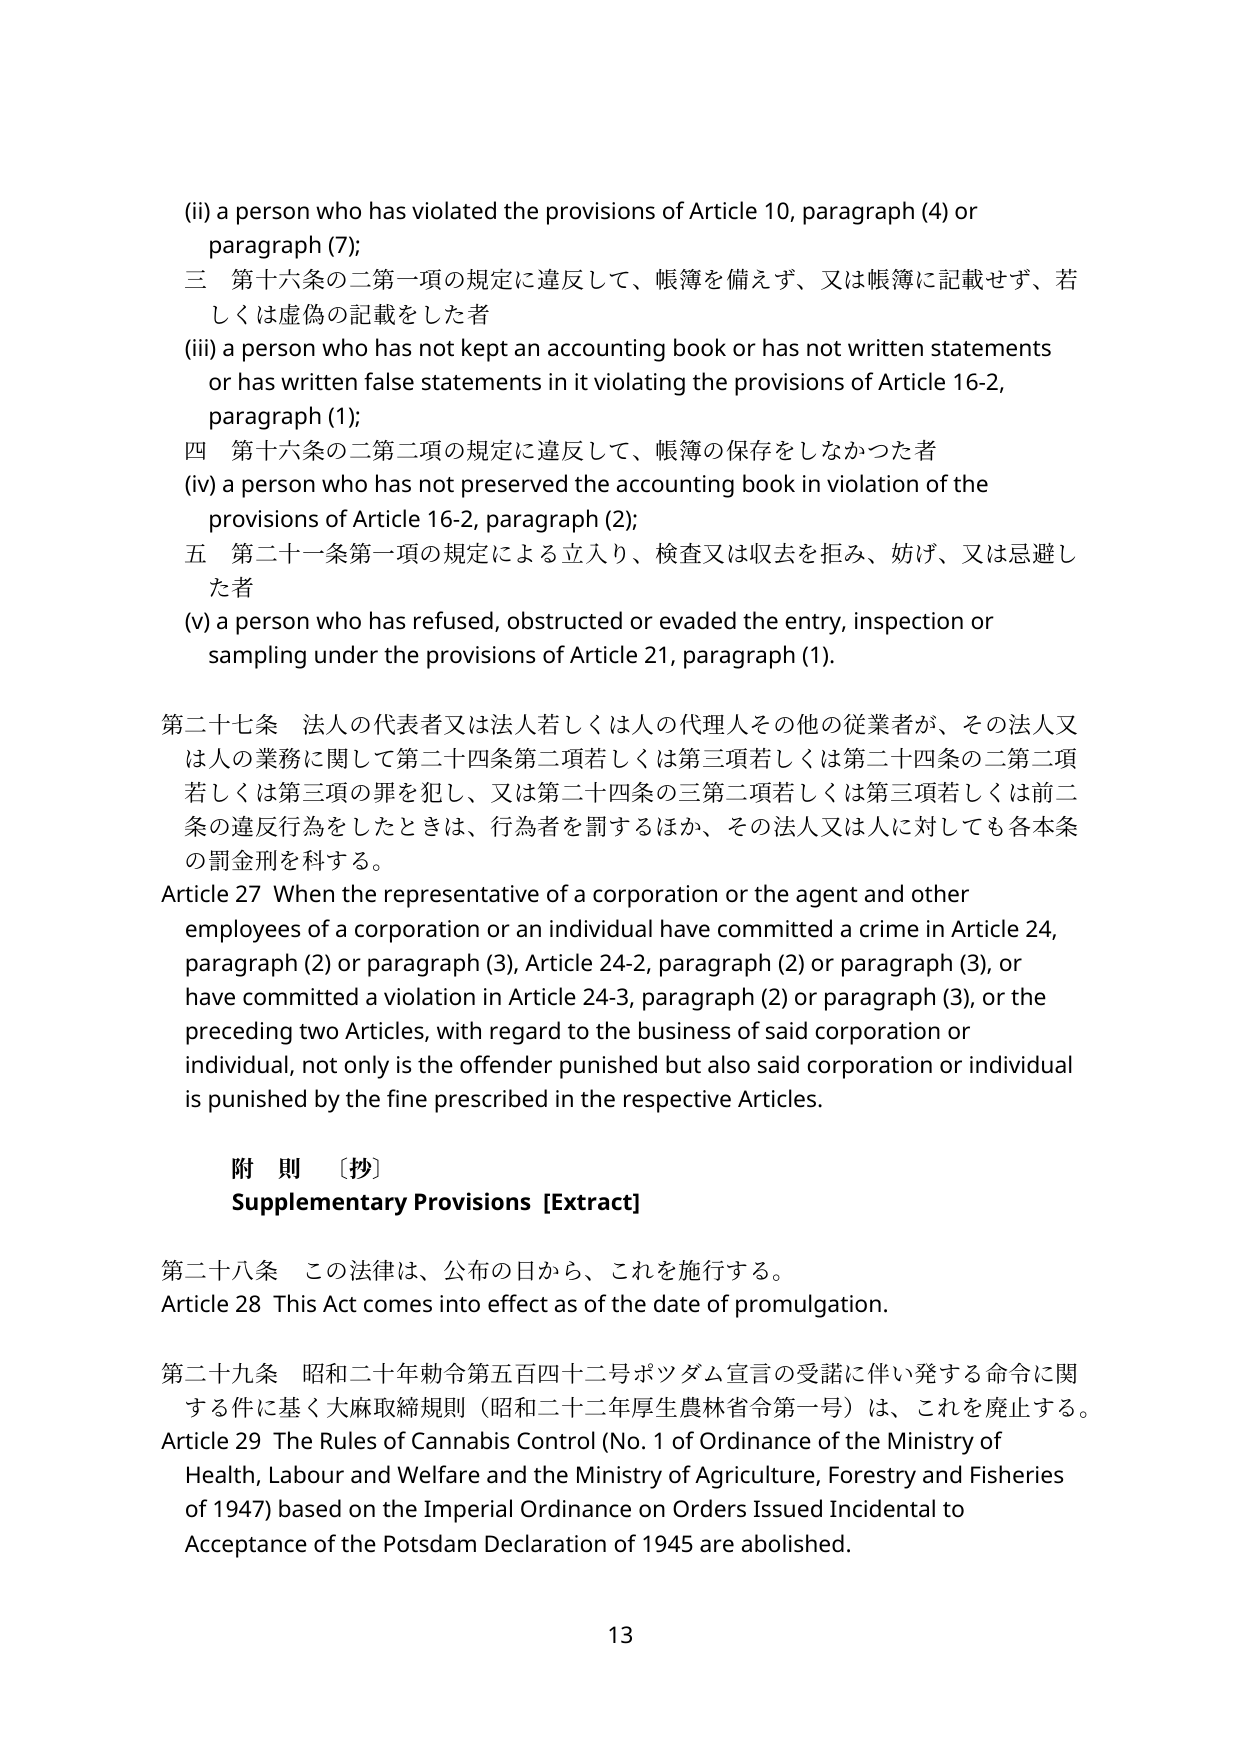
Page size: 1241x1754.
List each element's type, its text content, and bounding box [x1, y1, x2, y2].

text Article 29 The Rules of Cannabis Control (No. 1 of Ordinance of the Ministry of Health, Labour and Welfare and the Ministry of Agriculture, Forestry and Fisheries of 1947) based on the Imperial Ordinance on Orders Issued Incidental to Acceptance of the Potsdam Declaration of 1945 are abolished. [161, 1424, 1079, 1560]
text 五 第二十一条第一項の規定による立入り、検査又は収去を拒み、妨げ、又は忌避した者 [184, 535, 1079, 604]
text (ii) a person who has violated the provisions of Article 10, paragraph (4) or paragraph (7); [184, 194, 1079, 262]
text 第二十九条 昭和二十年勅令第五百四十二号ポツダム宣言の受諾に伴い発する命令に関する件に基く大麻取締規則（昭和二十二年厚生農林省令第一号）は、これを廃止する。 [161, 1355, 1079, 1424]
text Article 27 When the representative of a corporation or the agent and other employees of a corporation or an individual have committed a crime in Article 24, paragraph (2) or paragraph (3), Article 24-2, paragraph (2) or paragraph (3), or have committed a violation in Article 24-3, paragraph (2) or paragraph (3), or the preceding two Articles, with regard to the business of said corporation or individual, not only is the offender punished but also said corporation or individual is punished by the fine prescribed in the respective Articles. [161, 877, 1079, 1116]
text Article 28 This Act comes into effect as of the date of promulgation. [161, 1287, 1079, 1321]
text (iv) a person who has not preserved the accounting book in violation of the provisions of Article 16-2, paragraph (2); [184, 467, 1079, 535]
text 附 則 〔抄〕 [230, 1150, 1079, 1184]
text 四 第十六条の二第二項の規定に違反して、帳簿の保存をしなかつた者 [184, 433, 1079, 467]
text 第二十八条 この法律は、公布の日から、これを施行する。 [161, 1253, 1079, 1287]
text (v) a person who has refused, obstructed or evaded the entry, inspection or sampling under the provisions of Article 21, paragraph (1). [184, 604, 1079, 672]
text 三 第十六条の二第一項の規定に違反して、帳簿を備えず、又は帳簿に記載せず、若しくは虚偽の記載をした者 [184, 262, 1079, 330]
text (iii) a person who has not kept an accounting book or has not written statements or has written false statements in it violating the provisions of Article 16-2, paragraph (1); [184, 330, 1079, 433]
text Supplementary Provisions [Extract] [230, 1184, 1079, 1219]
text 第二十七条 法人の代表者又は法人若しくは人の代理人その他の従業者が、その法人又は人の業務に関して第二十四条第二項若しくは第三項若しくは第二十四条の二第二項若しくは第三項の罪を犯し、又は第二十四条の三第二項若しくは第三項若しくは前二条の違反行為をしたときは、行為者を罰するほか、その法人又は人に対しても各本条の罰金刑を科する。 [161, 706, 1079, 877]
